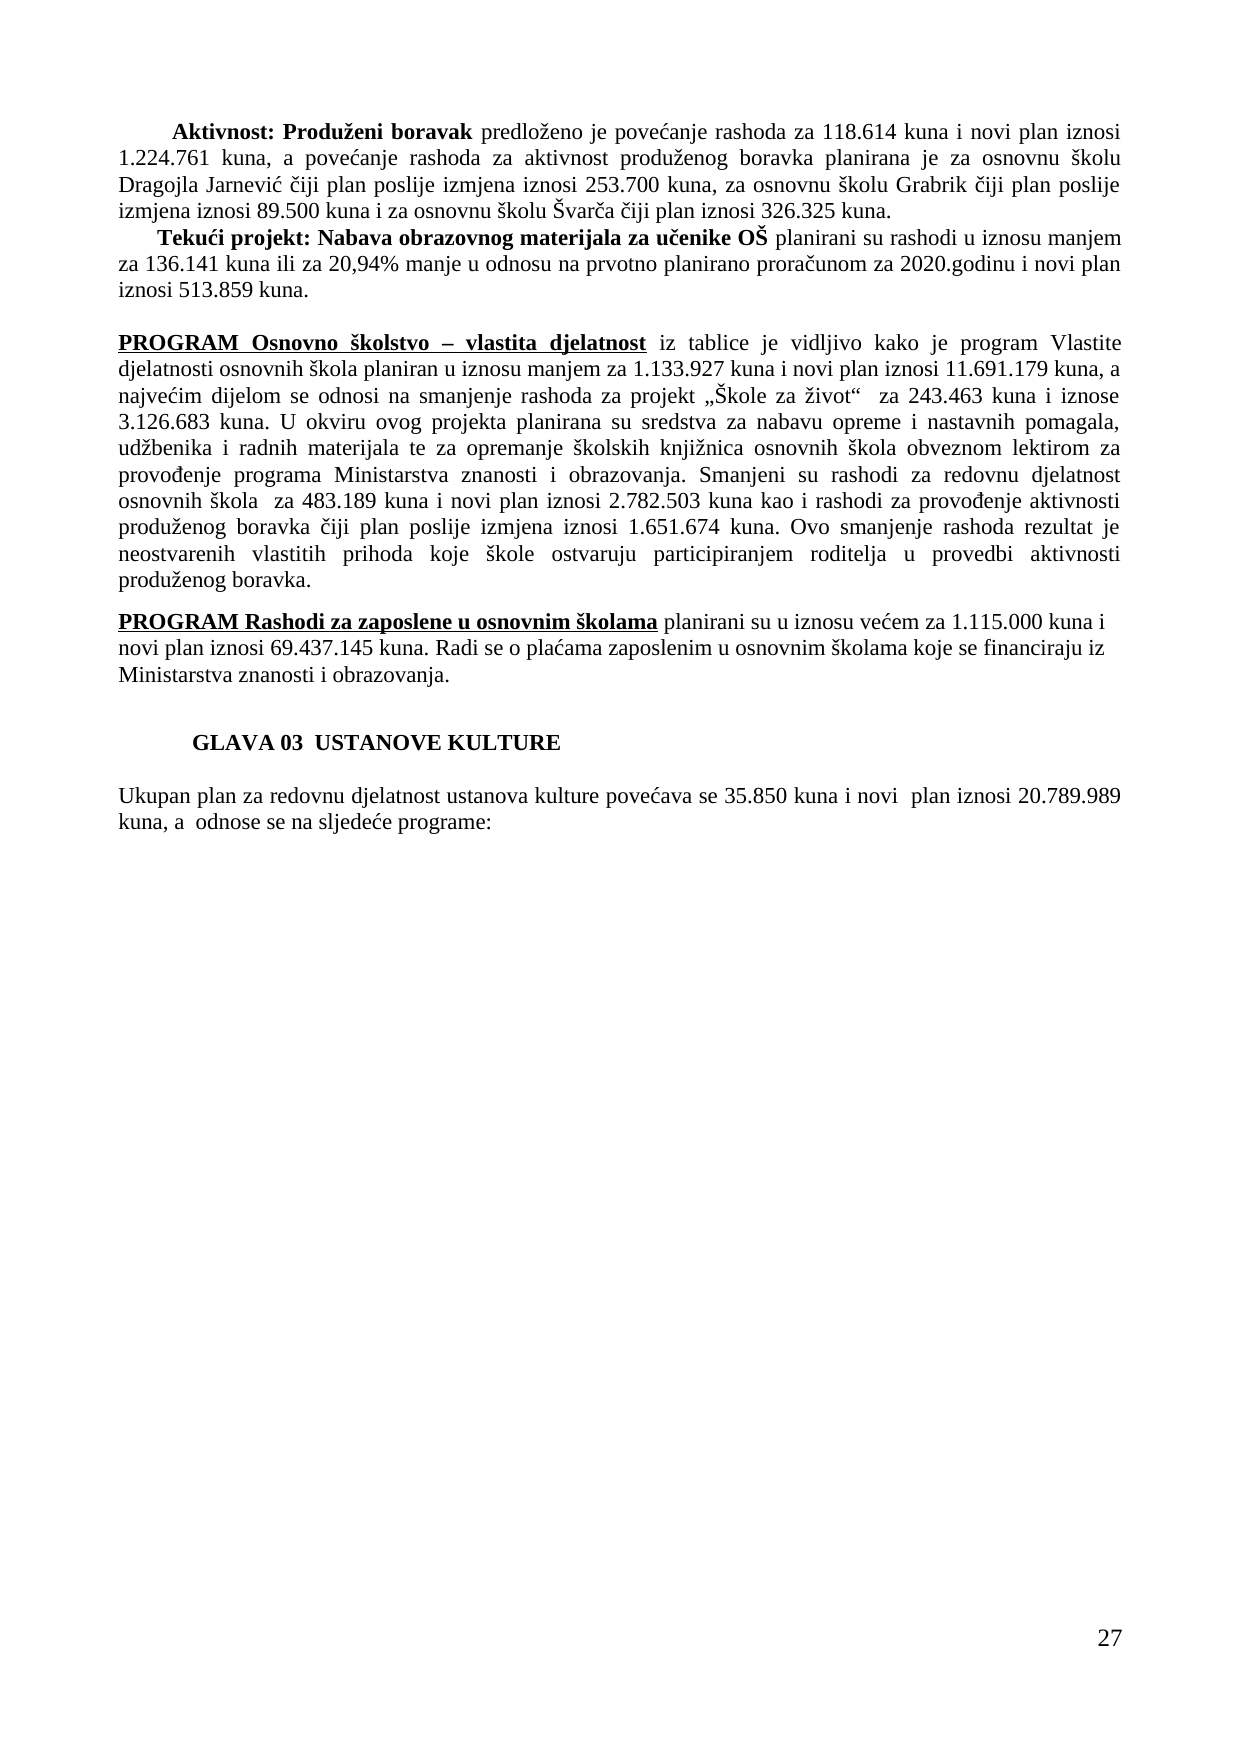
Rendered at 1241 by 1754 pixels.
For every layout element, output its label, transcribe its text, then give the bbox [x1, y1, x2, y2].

text PROGRAM Osnovno školstvo – vlastita djelatnost iz tablice je vidljivo kako je program Vlastite djelatnosti osnovnih škola planiran u iznosu manjem za 1.133.927 kuna i novi plan iznosi 11.691.179 kuna, a najvećim dijelom se odnosi na smanjenje rashoda za projekt „Škole za život“ za 243.463 kuna i iznose 3.126.683 kuna. U okviru ovog projekta planirana su sredstva za nabavu opreme i nastavnih pomagala, udžbenika i radnih materijala te za opremanje školskih knjižnica osnovnih škola obveznom lektirom za provođenje programa Ministarstva znanosti i obrazovanja. Smanjeni su rashodi za redovnu djelatnost osnovnih škola za 483.189 kuna i novi plan iznosi 2.782.503 kuna kao i rashodi za provođenje aktivnosti produženog boravka čiji plan poslije izmjena iznosi 1.651.674 kuna. Ovo smanjenje rashoda rezultat je neostvarenih vlastitih prihoda koje škole ostvaruju participiranjem roditelja u provedbi aktivnosti produženog boravka. [118, 329, 1122, 592]
text Tekući projekt: Nabava obrazovnog materijala za učenike OŠ planirani su rashodi u iznosu manjem za 136.141 kuna ili za 20,94% manje u odnosu na prvotno planirano proračunom za 2020.godinu i novi plan iznosi 513.859 kuna. [118, 223, 1122, 303]
text Ukupan plan za redovnu djelatnost ustanova kulture povećava se 35.850 kuna i novi plan iznosi 20.789.989 kuna, a odnose se na sljedeće programe: [118, 782, 1122, 834]
text GLAVA 03 USTANOVE KULTURE [118, 729, 1122, 756]
text PROGRAM Rashodi za zaposlene u osnovnim školama planirani su u iznosu većem za 1.115.000 kuna i novi plan iznosi 69.437.145 kuna. Radi se o plaćama zaposlenim u osnovnim školama koje se financiraju iz Ministarstva znanosti i obrazovanja. [118, 608, 1122, 687]
text Aktivnost: Produženi boravak predloženo je povećanje rashoda za 118.614 kuna i novi plan iznosi 1.224.761 kuna, a povećanje rashoda za aktivnost produženog boravka planirana je za osnovnu školu Dragojla Jarnević čiji plan poslije izmjena iznosi 253.700 kuna, za osnovnu školu Grabrik čiji plan poslije izmjena iznosi 89.500 kuna i za osnovnu školu Švarča čiji plan iznosi 326.325 kuna. [118, 118, 1122, 223]
